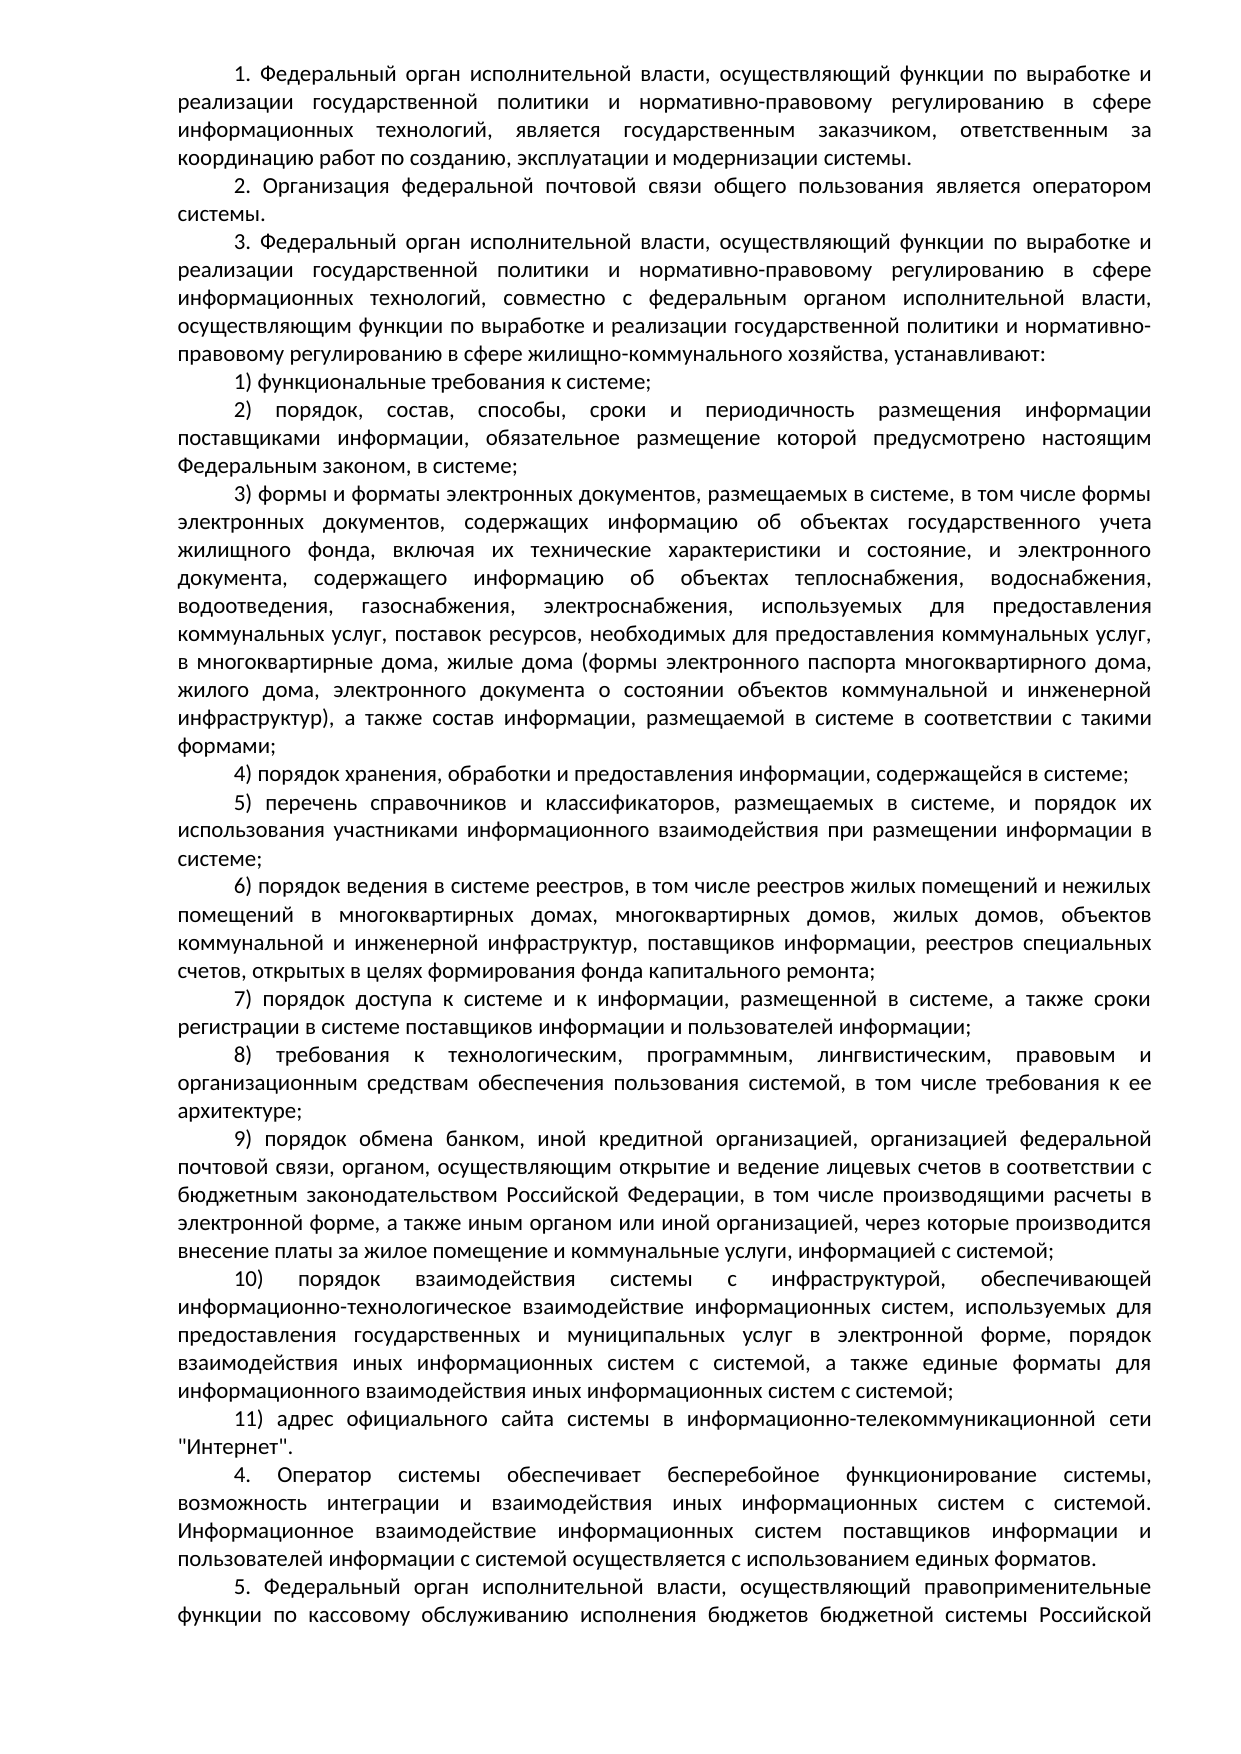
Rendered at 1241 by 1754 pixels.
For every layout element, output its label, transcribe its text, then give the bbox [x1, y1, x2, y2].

text 11) адрес официального сайта системы в информационно-телекоммуникационной сети "Интернет". [177, 1404, 1152, 1460]
text 4) порядок хранения, обработки и предоставления информации, содержащейся в системе; [177, 759, 1152, 788]
text 8) требования к технологическим, программным, лингвистическим, правовым и организационным средствам обеспечения пользования системой, в том числе требования к ее архитектуре; [177, 1040, 1152, 1124]
text 3. Федеральный орган исполнительной власти, осуществляющий функции по выработке и реализации государственной политики и нормативно-правовому регулированию в сфере информационных технологий, совместно с федеральным органом исполнительной власти, осуществляющим функции по выработке и реализации государственной политики и нормативно-правовому регулированию в сфере жилищно-коммунального хозяйства, устанавливают: [177, 227, 1152, 367]
text 7) порядок доступа к системе и к информации, размещенной в системе, а также сроки регистрации в системе поставщиков информации и пользователей информации; [177, 984, 1152, 1040]
text 1. Федеральный орган исполнительной власти, осуществляющий функции по выработке и реализации государственной политики и нормативно-правовому регулированию в сфере информационных технологий, является государственным заказчиком, ответственным за координацию работ по созданию, эксплуатации и модернизации системы. [177, 59, 1152, 171]
text 10) порядок взаимодействия системы с инфраструктурой, обеспечивающей информационно-технологическое взаимодействие информационных систем, используемых для предоставления государственных и муниципальных услуг в электронной форме, порядок взаимодействия иных информационных систем с системой, а также единые форматы для информационного взаимодействия иных информационных систем с системой; [177, 1264, 1152, 1404]
text 1) функциональные требования к системе; [177, 367, 1152, 395]
text 5) перечень справочников и классификаторов, размещаемых в системе, и порядок их использования участниками информационного взаимодействия при размещении информации в системе; [177, 788, 1152, 872]
text 6) порядок ведения в системе реестров, в том числе реестров жилых помещений и нежилых помещений в многоквартирных домах, многоквартирных домов, жилых домов, объектов коммунальной и инженерной инфраструктур, поставщиков информации, реестров специальных счетов, открытых в целях формирования фонда капитального ремонта; [177, 872, 1152, 984]
text 4. Оператор системы обеспечивает бесперебойное функционирование системы, возможность интеграции и взаимодействия иных информационных систем с системой. Информационное взаимодействие информационных систем поставщиков информации и пользователей информации с системой осуществляется с использованием единых форматов. [177, 1460, 1152, 1572]
text 2. Организация федеральной почтовой связи общего пользования является оператором системы. [177, 171, 1152, 227]
text 2) порядок, состав, способы, сроки и периодичность размещения информации поставщиками информации, обязательное размещение которой предусмотрено настоящим Федеральным законом, в системе; [177, 395, 1152, 479]
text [177, 1572, 1152, 1628]
text 9) порядок обмена банком, иной кредитной организацией, организацией федеральной почтовой связи, органом, осуществляющим открытие и ведение лицевых счетов в соответствии с бюджетным законодательством Российской Федерации, в том числе производящими расчеты в электронной форме, а также иным органом или иной организацией, через которые производится внесение платы за жилое помещение и коммунальные услуги, информацией с системой; [177, 1124, 1152, 1264]
text 3) формы и форматы электронных документов, размещаемых в системе, в том числе формы электронных документов, содержащих информацию об объектах государственного учета жилищного фонда, включая их технические характеристики и состояние, и электронного документа, содержащего информацию об объектах теплоснабжения, водоснабжения, водоотведения, газоснабжения, электроснабжения, используемых для предоставления коммунальных услуг, поставок ресурсов, необходимых для предоставления коммунальных услуг, в многоквартирные дома, жилые дома (формы электронного паспорта многоквартирного дома, жилого дома, электронного документа о состоянии объектов коммунальной и инженерной инфраструктур), а также состав информации, размещаемой в системе в соответствии с такими формами; [177, 479, 1152, 759]
